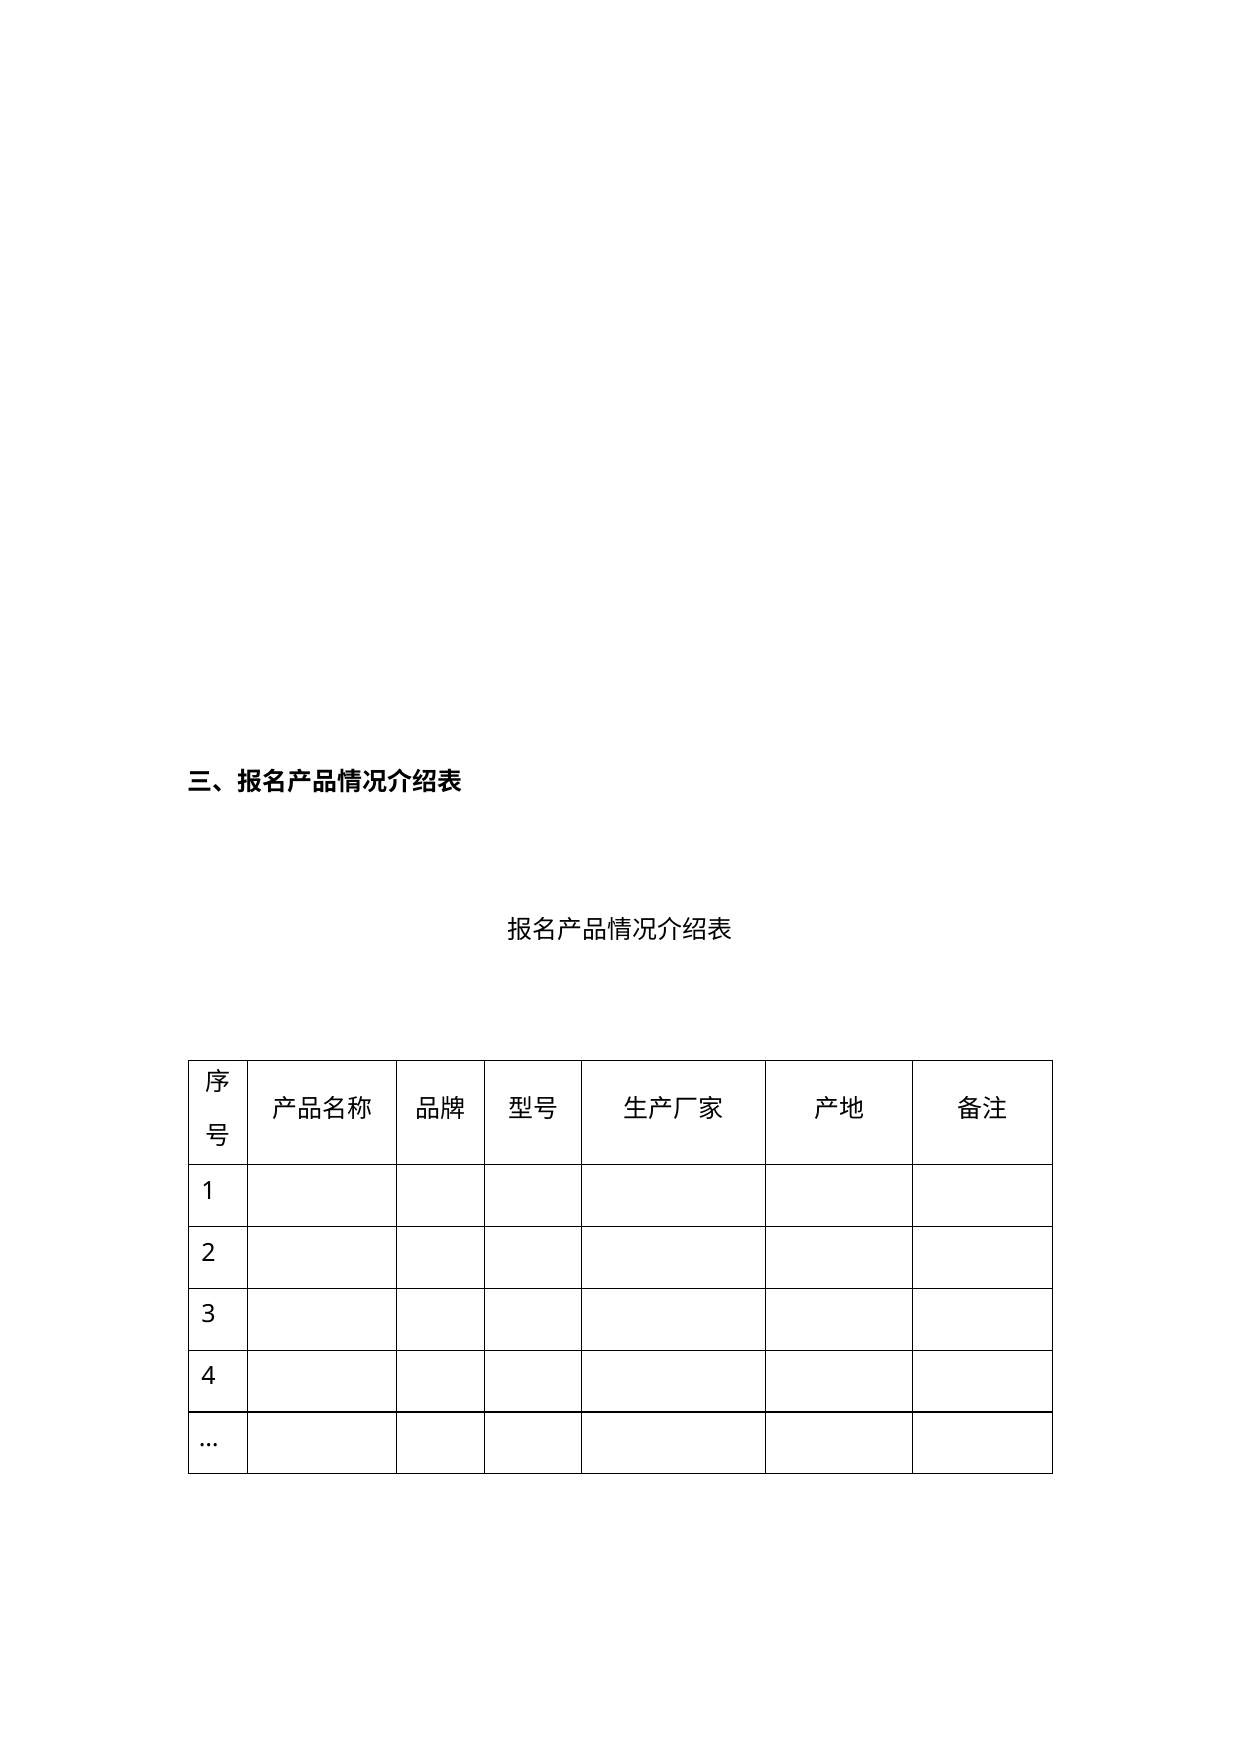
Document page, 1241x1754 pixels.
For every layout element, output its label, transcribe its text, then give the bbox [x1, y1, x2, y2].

table_cell [485, 1413, 581, 1473]
text 三、报名产品情况介绍表 [187, 747, 1053, 812]
table_cell 4 [189, 1351, 247, 1411]
table_header 产品名称 [248, 1061, 396, 1164]
table_cell [582, 1289, 765, 1350]
table_cell [485, 1289, 581, 1350]
table_cell [766, 1289, 912, 1350]
table_header 备注 [913, 1061, 1052, 1164]
table_cell [582, 1413, 765, 1473]
table_cell [766, 1165, 912, 1226]
table_header 产地 [766, 1061, 912, 1164]
text 报名产品情况介绍表 [187, 895, 1053, 960]
table_cell [397, 1165, 484, 1226]
table_cell [248, 1413, 396, 1473]
table_cell [248, 1289, 396, 1350]
table_cell [913, 1227, 1052, 1288]
table_cell [582, 1227, 765, 1288]
table_cell 3 [189, 1289, 247, 1350]
table_cell … [189, 1413, 247, 1473]
table_cell [913, 1413, 1052, 1473]
table_header 序号 [189, 1061, 247, 1164]
table_cell [397, 1289, 484, 1350]
table_cell [248, 1351, 396, 1411]
table_cell [766, 1351, 912, 1411]
table_header 型号 [485, 1061, 581, 1164]
table_cell [485, 1351, 581, 1411]
table_cell [913, 1289, 1052, 1350]
table_cell [582, 1165, 765, 1226]
table_cell [485, 1165, 581, 1226]
table_cell [485, 1227, 581, 1288]
table_cell [582, 1351, 765, 1411]
table_cell [397, 1413, 484, 1473]
table_cell 2 [189, 1227, 247, 1288]
table_cell [913, 1165, 1052, 1226]
table_cell [766, 1227, 912, 1288]
table_cell [913, 1351, 1052, 1411]
table_cell [766, 1413, 912, 1473]
table_header 品牌 [397, 1061, 484, 1164]
table_cell [397, 1351, 484, 1411]
table_cell 1 [189, 1165, 247, 1226]
table_header 生产厂家 [582, 1061, 765, 1164]
table_cell [248, 1227, 396, 1288]
table_cell [248, 1165, 396, 1226]
table_cell [397, 1227, 484, 1288]
